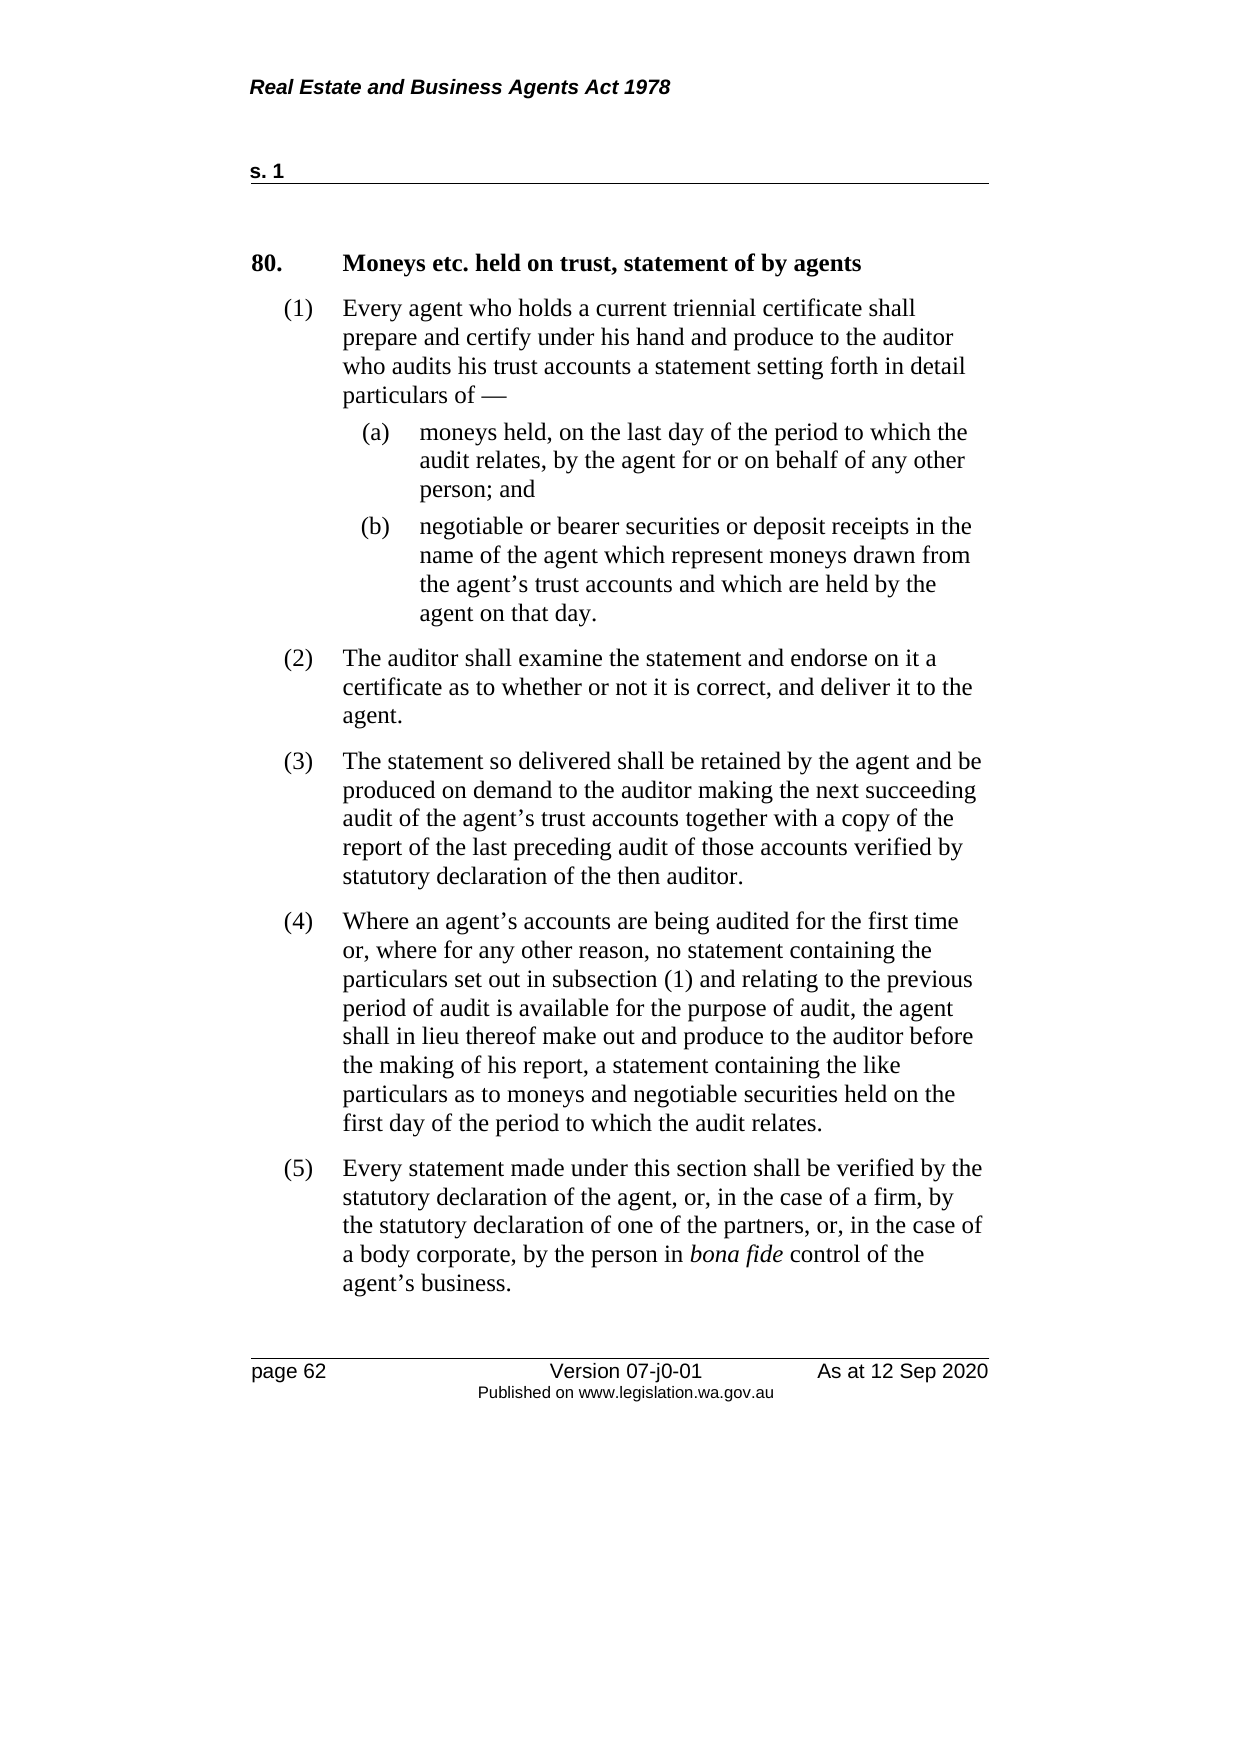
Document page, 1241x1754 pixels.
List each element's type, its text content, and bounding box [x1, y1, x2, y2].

text (2) The auditor shall examine the statement and endorse on it a certificate as to whether or not it is correct, and deliver it to the agent. [251, 643, 989, 729]
text (4) Where an agent’s accounts are being audited for the first time or, where for any other reason, no statement containing the particulars set out in subsection (1) and relating to the previous period of audit is available for the purpose of audit, the agent shall in lieu thereof make out and produce to the auditor before the making of his report, a statement containing the like particulars as to moneys and negotiable securities held on the first day of the period to which the audit relates. [251, 906, 989, 1136]
text (5) Every statement made under this section shall be verified by the statutory declaration of the agent, or, in the case of a firm, by the statutory declaration of one of the partners, or, in the case of a body corporate, by the person in bona fide control of the agent’s business. [251, 1153, 989, 1297]
text (1) Every agent who holds a current triennial certificate shall prepare and certify under his hand and produce to the auditor who audits his trust accounts a statement setting forth in detail particulars of — [251, 293, 989, 408]
text (3) The statement so delivered shall be retained by the agent and be produced on demand to the auditor making the next succeeding audit of the agent’s trust accounts together with a copy of the report of the last preceding audit of those accounts verified by statutory declaration of the then auditor. [251, 746, 989, 890]
text (a) moneys held, on the last day of the period to which the audit relates, by the agent for or on behalf of any other person; and [251, 417, 989, 503]
text (b) negotiable or bearer securities or deposit receipts in the name of the agent which represent moneys drawn from the agent’s trust accounts and which are held by the agent on that day. [251, 511, 989, 626]
subtitle 80. Moneys etc. held on trust, statement of by agents [251, 248, 989, 277]
